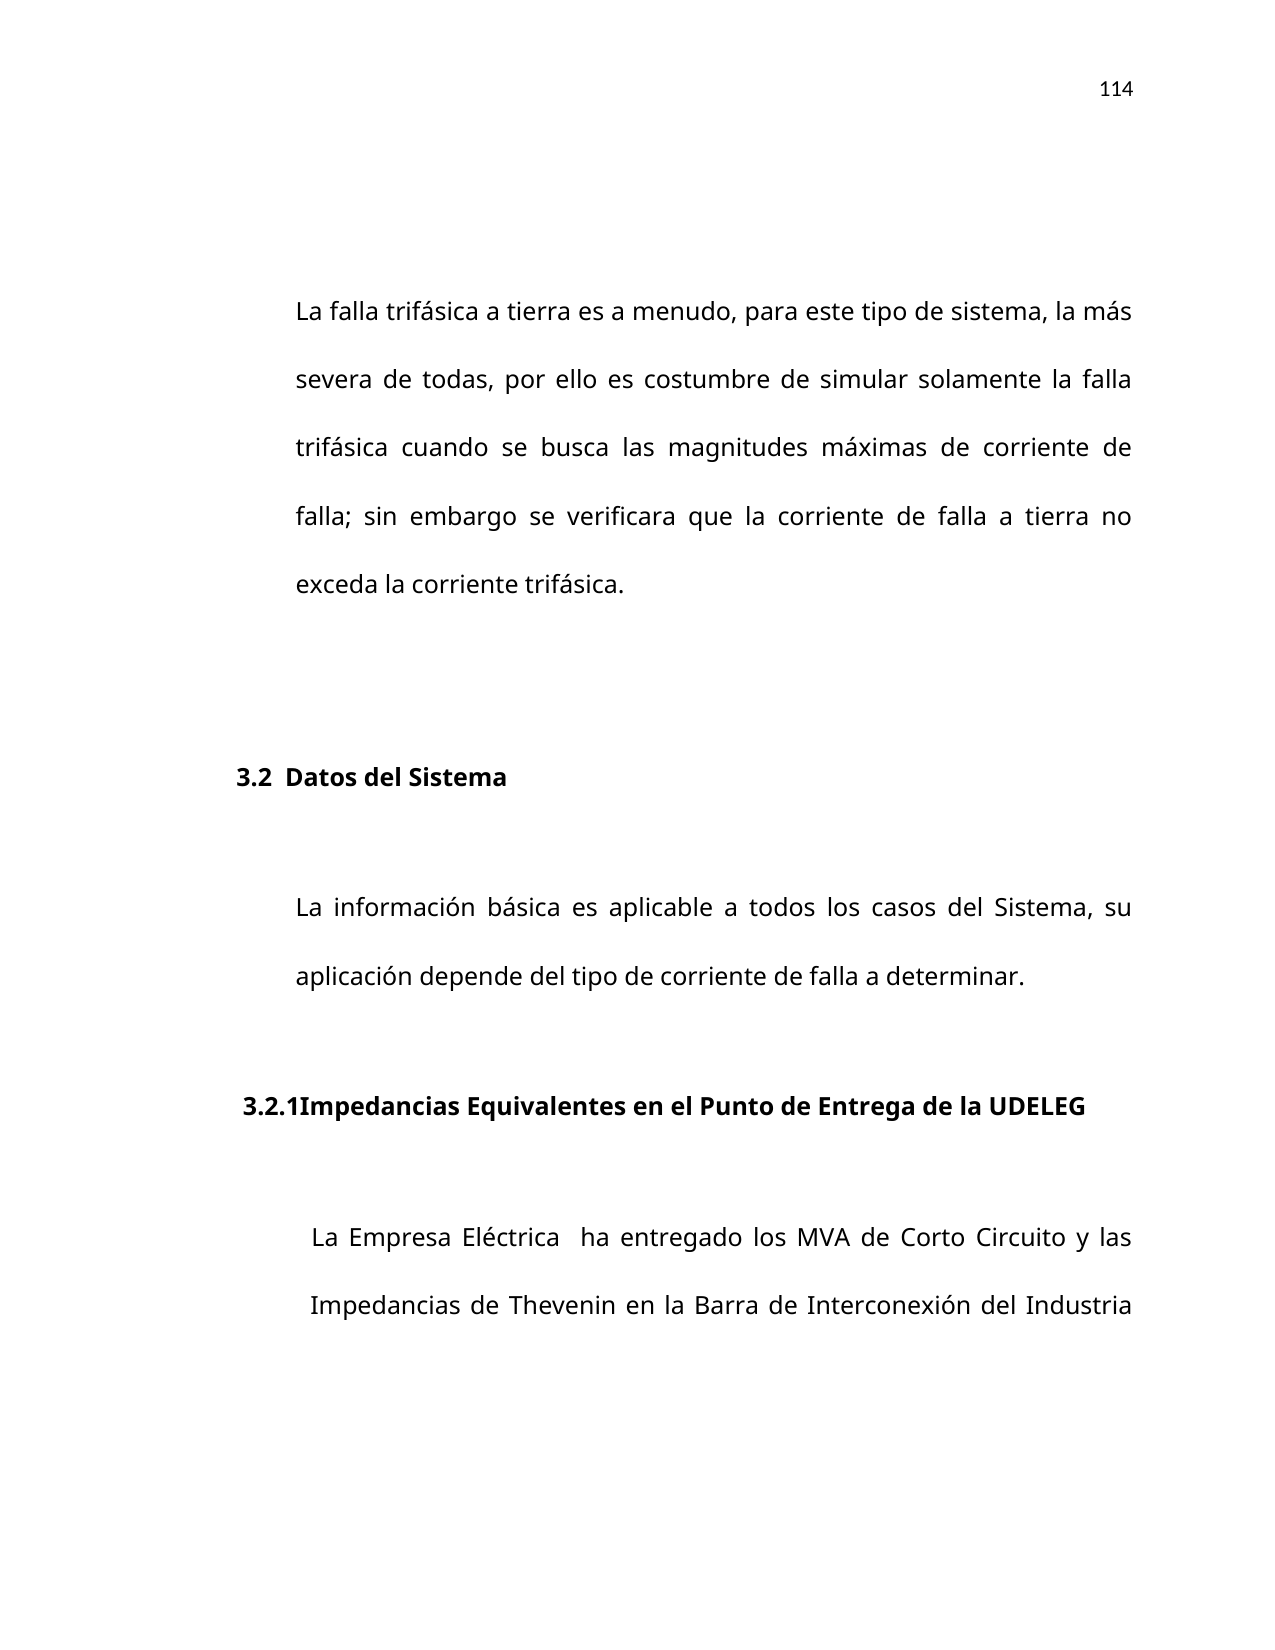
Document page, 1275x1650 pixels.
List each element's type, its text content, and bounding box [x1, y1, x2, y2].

text La falla trifásica a tierra es a menudo, para este tipo de sistema, la más severa de todas, por ello es costumbre de simular solamente la falla trifásica cuando se busca las magnitudes máximas de corriente de falla; sin embargo se verificara que la corriente de falla a tierra no exceda la corriente trifásica. [295, 294, 1133, 600]
text La información básica es aplicable a todos los casos del Sistema, su aplicación depende del tipo de corriente de falla a determinar. [295, 890, 1133, 992]
text 3.2.1Impedancias Equivalentes en el Punto de Entrega de la UDELEG [236, 1089, 1133, 1123]
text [310, 1219, 1133, 1322]
text 3.2 Datos del Sistema [236, 759, 1133, 793]
